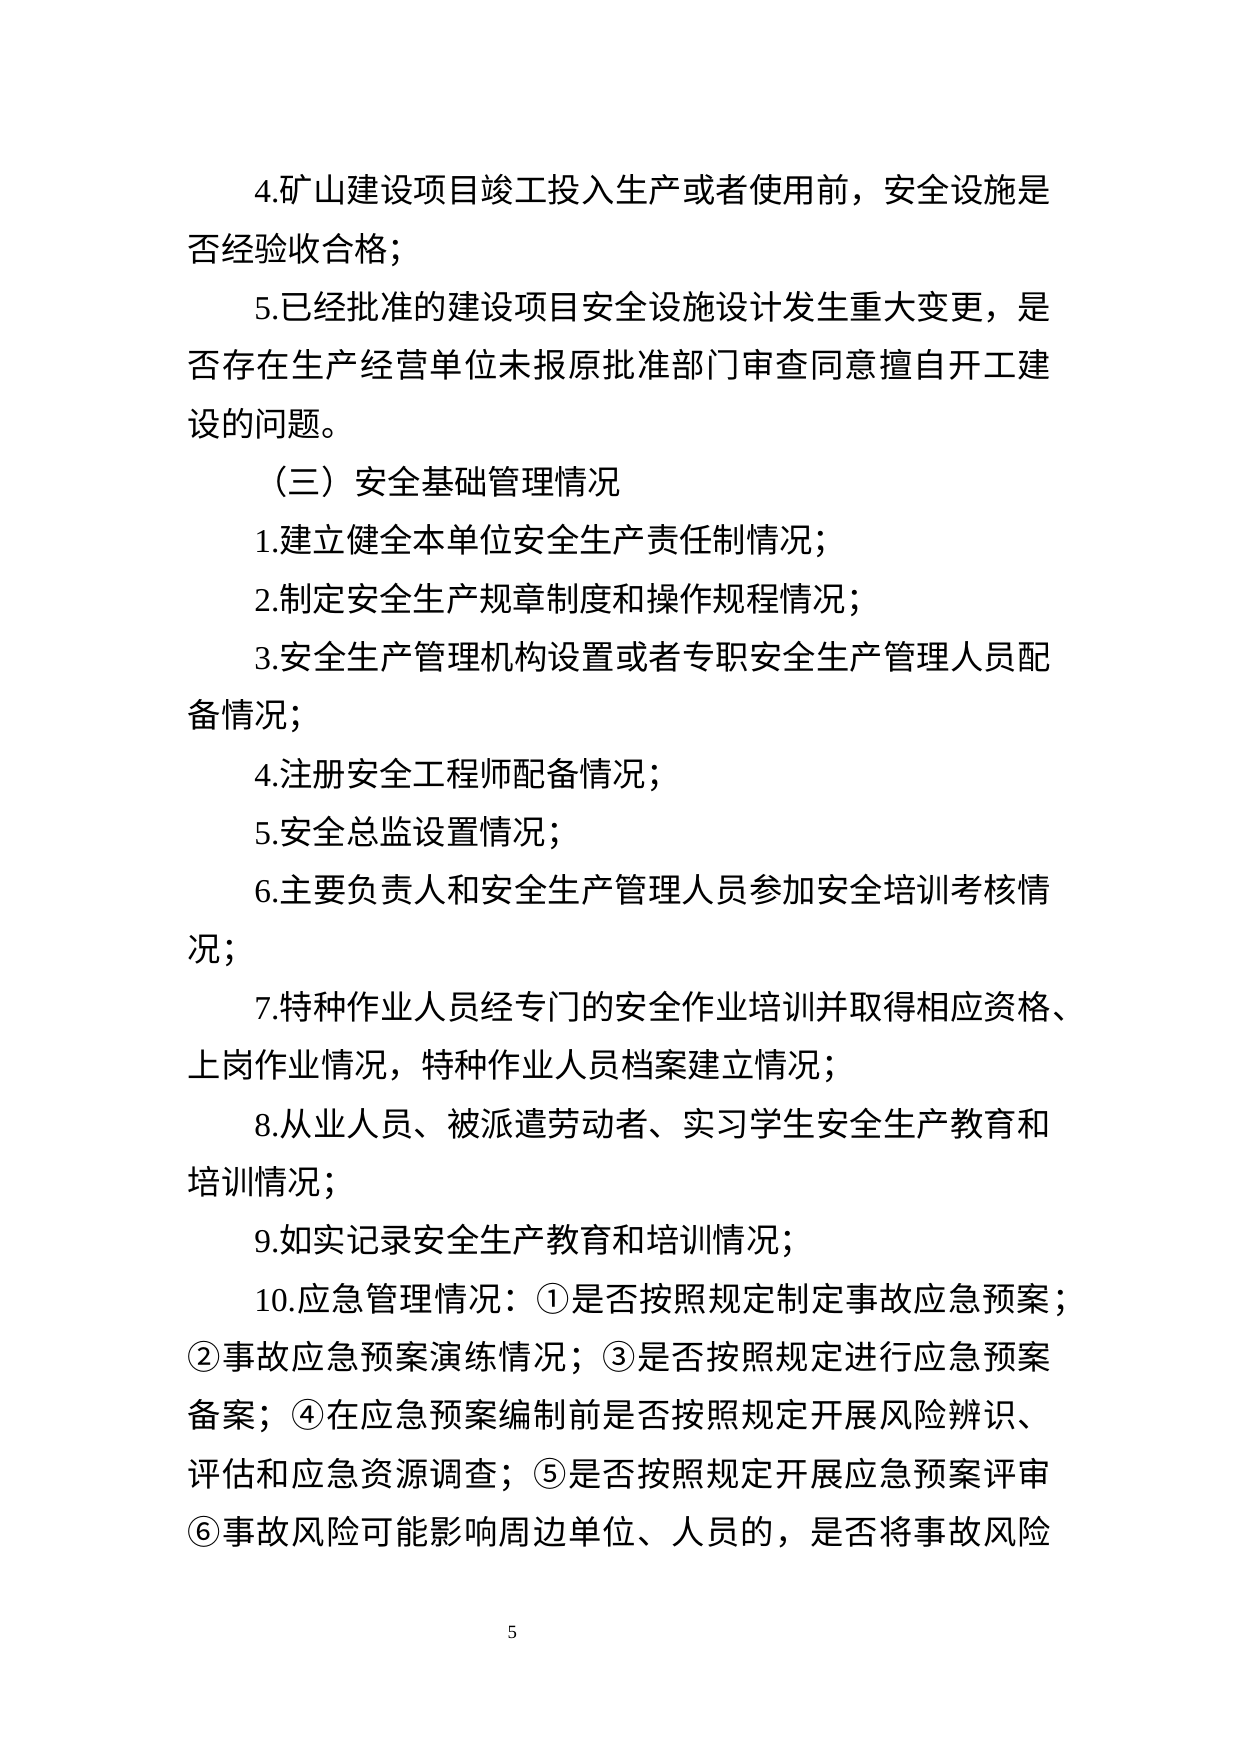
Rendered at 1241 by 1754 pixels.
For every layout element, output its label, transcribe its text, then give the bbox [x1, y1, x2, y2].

text （三）安全基础管理情况 [187, 448, 1053, 506]
text 5.已经批准的建设项目安全设施设计发生重大变更，是否存在生产经营单位未报原批准部门审查同意擅自开工建设的问题。 [187, 273, 1053, 448]
text 2.制定安全生产规章制度和操作规程情况； [187, 564, 1053, 623]
text 4.矿山建设项目竣工投入生产或者使用前，安全设施是否经验收合格； [187, 156, 1053, 273]
text 4.注册安全工程师配备情况； [187, 739, 1053, 798]
text 7.特种作业人员经专门的安全作业培训并取得相应资格、上岗作业情况，特种作业人员档案建立情况； [187, 973, 1053, 1089]
text 3.安全生产管理机构设置或者专职安全生产管理人员配备情况； [187, 623, 1053, 739]
text 8.从业人员、被派遣劳动者、实习学生安全生产教育和培训情况； [187, 1089, 1053, 1206]
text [187, 1264, 1053, 1556]
text 6.主要负责人和安全生产管理人员参加安全培训考核情况； [187, 856, 1053, 973]
text 5.安全总监设置情况； [187, 798, 1053, 856]
text 9.如实记录安全生产教育和培训情况； [187, 1206, 1053, 1264]
text 1.建立健全本单位安全生产责任制情况； [187, 506, 1053, 564]
